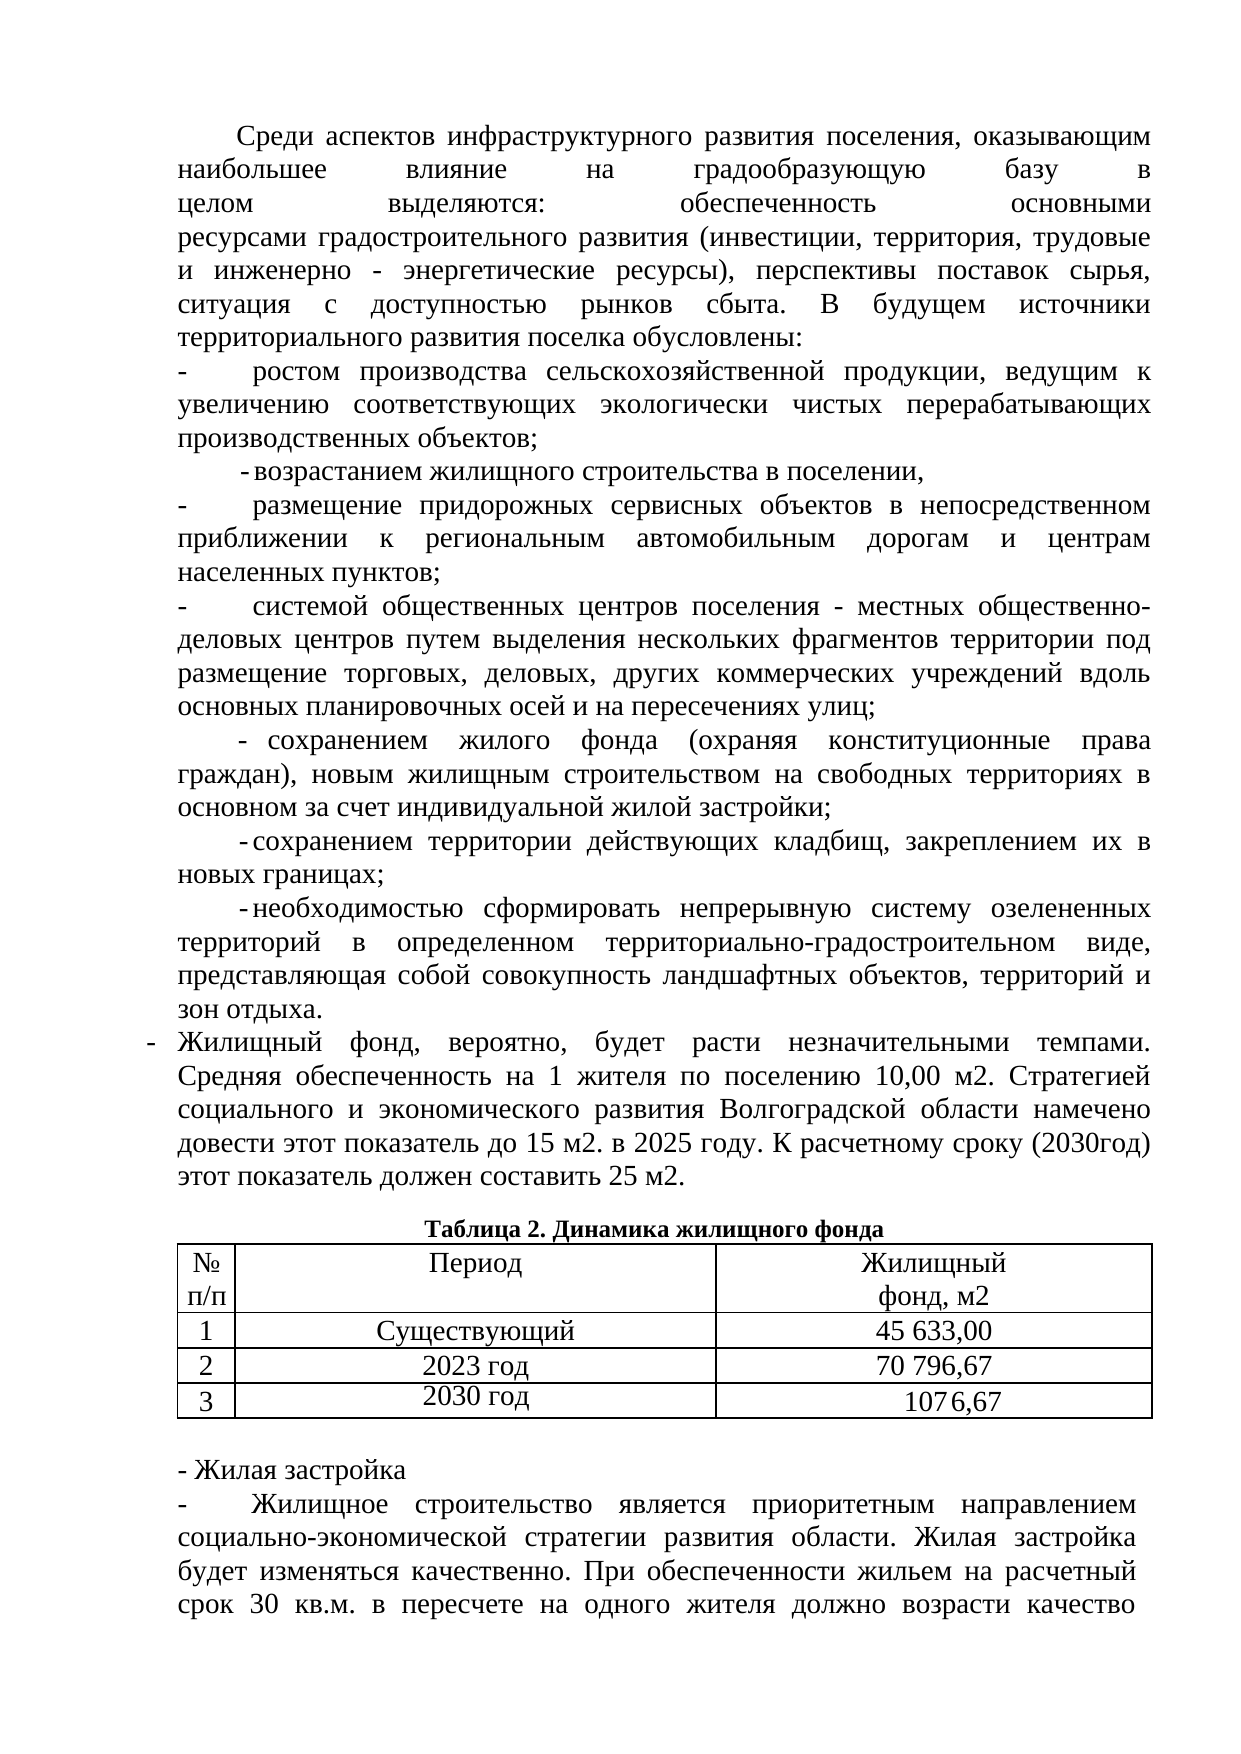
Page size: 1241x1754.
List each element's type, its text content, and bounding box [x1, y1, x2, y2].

text Среди аспектов инфраструктурного развития поселения, оказывающим наибольшее влияние на градообразующую базу в целом выделяются: обеспеченность основными ресурсами градостроительного развития (инвестиции, территория, трудовые и инженерно - энергетические ресурсы), перспективы поставок сырья, ситуация с доступностью рынков сбыта. В будущем источники территориального развития поселка обусловлены: [177, 118, 1152, 353]
text - Жилая застройка [177, 1452, 1152, 1486]
list необходимостью сформировать непрерывную систему озелененных территорий в определенном территориально-градостроительном виде, представляющая собой совокупность ландшафтных объектов, территорий и зон отдыха. [177, 890, 1152, 1024]
list размещение придорожных сервисных объектов в непосредственном приближении к региональным автомобильным дорогам и центрам населенных пунктов; [177, 487, 1152, 588]
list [177, 1486, 1137, 1620]
table_cell 2023 год [236, 1349, 715, 1382]
text - ростом производства сельскохозяйственной продукции, ведущим к увеличению соответствующих экологически чистых перерабатывающих производственных объектов; [177, 353, 1152, 453]
list системой общественных центров поселения - местных общественно- деловых центров путем выделения нескольких фрагментов территории под размещение торговых, деловых, других коммерческих учреждений вдоль основных планировочных осей и на пересечениях улиц; [177, 588, 1152, 722]
table_cell 70 796,67 [717, 1349, 1151, 1382]
list сохранением территории действующих кладбищ, закреплением их в новых границах; [177, 823, 1152, 890]
table_header Период [236, 1245, 715, 1312]
table_header № п/п [178, 1245, 234, 1312]
text - возрастанием жилищного строительства в поселении, [240, 453, 1152, 487]
table_header Жилищный фонд, м2 [717, 1245, 1151, 1312]
table_cell 1 [178, 1313, 234, 1347]
list Жилищный фонд, вероятно, будет расти незначительными темпами. Средняя обеспеченность на 1 жителя по поселению 10,00 м2. Стратегией социального и экономического развития Волгоградской области намечено довести этот показатель до 15 м2. в 2025 году. К расчетному сроку (2030год) этот показатель должен составить 25 м2. [146, 1024, 1152, 1192]
table_cell 3 [178, 1384, 234, 1417]
text - сохранением жилого фонда (охраняя конституционные права граждан), новым жилищным строительством на свободных территориях в основном за счет индивидуальной жилой застройки; [177, 722, 1152, 823]
table_cell 2 [178, 1349, 234, 1382]
table_cell 2030 год [236, 1384, 715, 1417]
table_cell 45 633,00 [717, 1313, 1151, 1347]
text Таблица 2. Динамика жилищного фонда [424, 1214, 1152, 1243]
table_cell 6,67 [717, 1384, 1151, 1417]
table_cell Существующий [236, 1313, 715, 1347]
